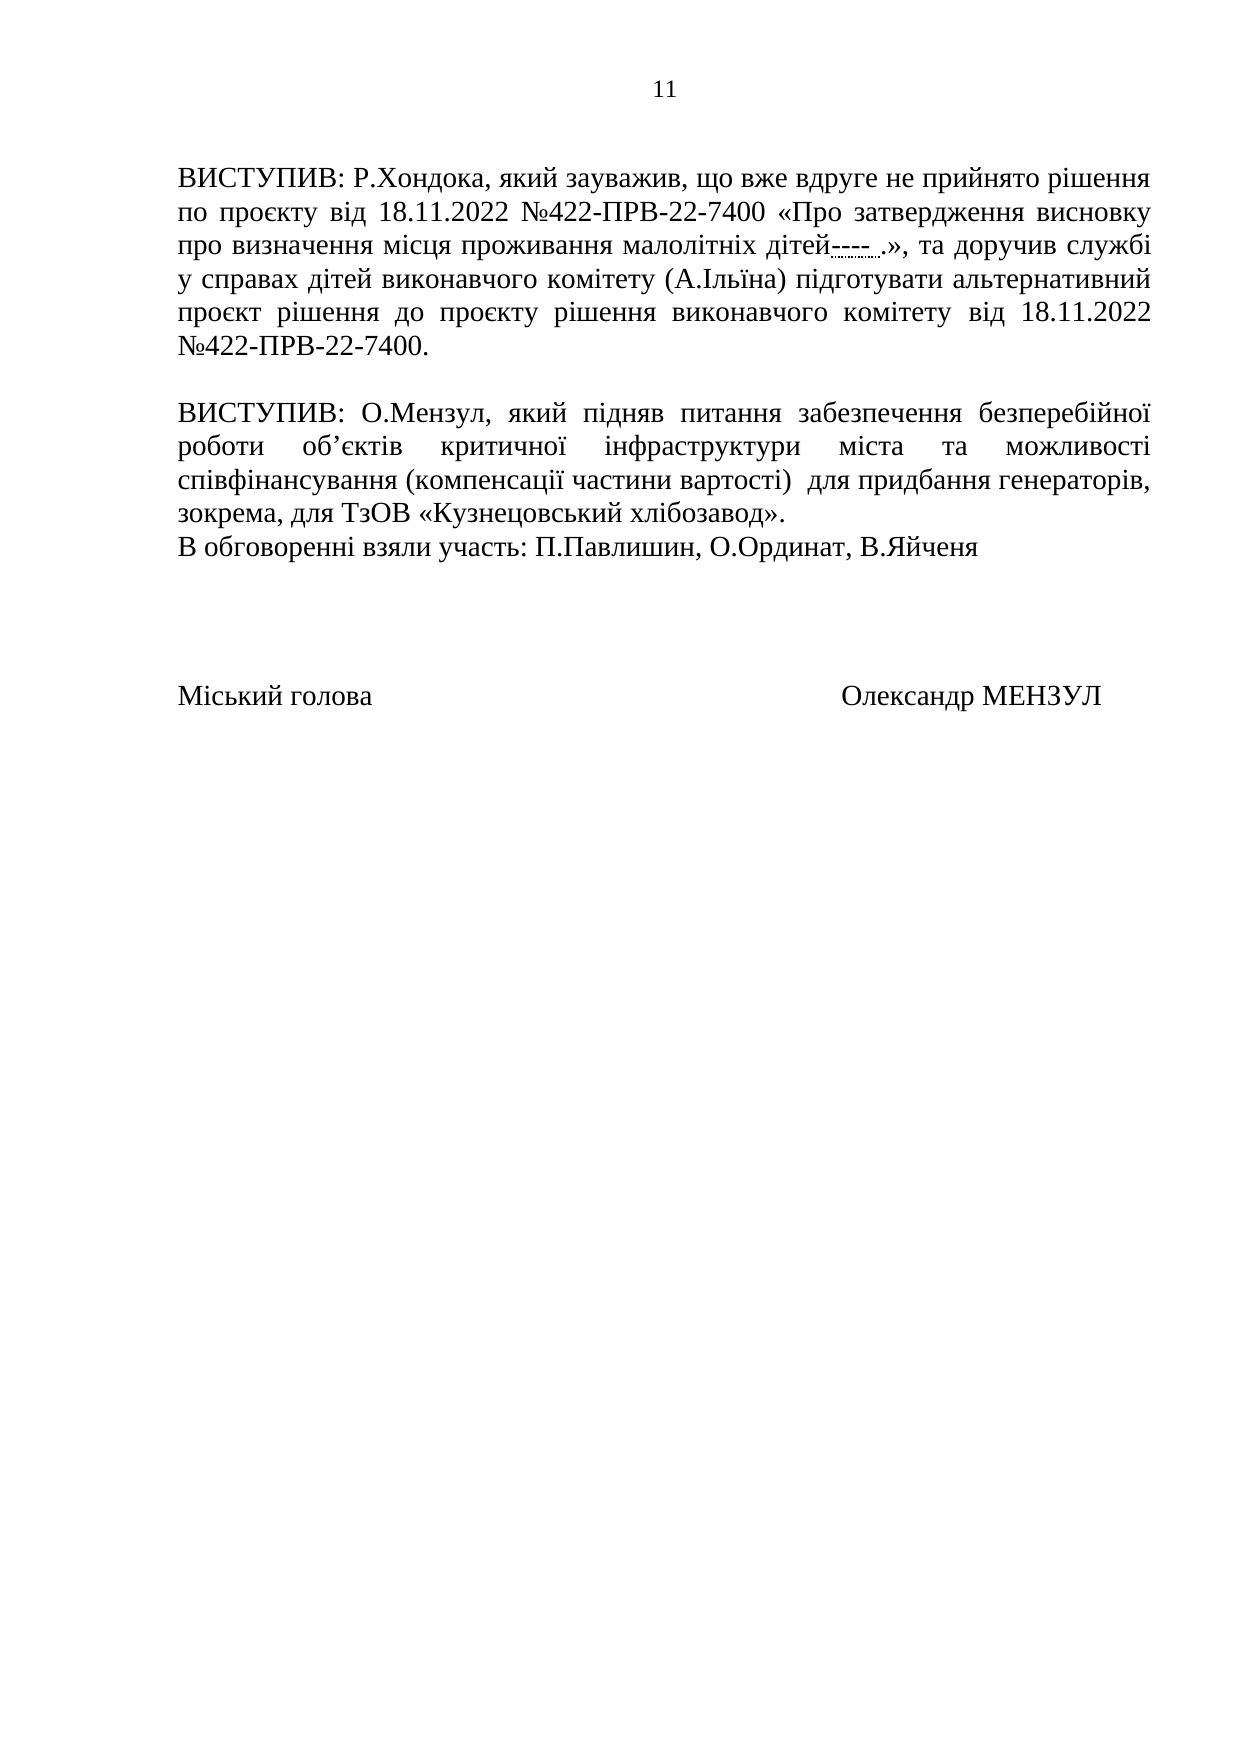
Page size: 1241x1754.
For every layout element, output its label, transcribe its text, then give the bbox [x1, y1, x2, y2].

text В обговоренні взяли участь: П.Павлишин, О.Ординат, В.Яйченя [177, 529, 1152, 563]
text ВИСТУПИВ: Р.Хондока, який зауважив, що вже вдруге не прийнято рішення по проєкту від 18.11.2022 №422-ПРВ-22-7400 «Про затвердження висновку про визначення місця проживання малолітніх дітей---- .», та доручив службі у справах дітей виконавчого комітету (А.Ільїна) підготувати альтернативний проєкт рішення до проєкту рішення виконавчого комітету від 18.11.2022 №422-ПРВ-22-7400. [177, 160, 1152, 361]
text Міський голова Олександр МЕНЗУЛ [177, 678, 1152, 711]
text ВИСТУПИВ: О.Мензул, який підняв питання забезпечення безперебійної роботи об’єктів критичної інфраструктури міста та можливості співфінансування (компенсації частини вартості) для придбання генераторів, зокрема, для ТзОВ «Кузнецовський хлібозавод». [177, 395, 1152, 529]
